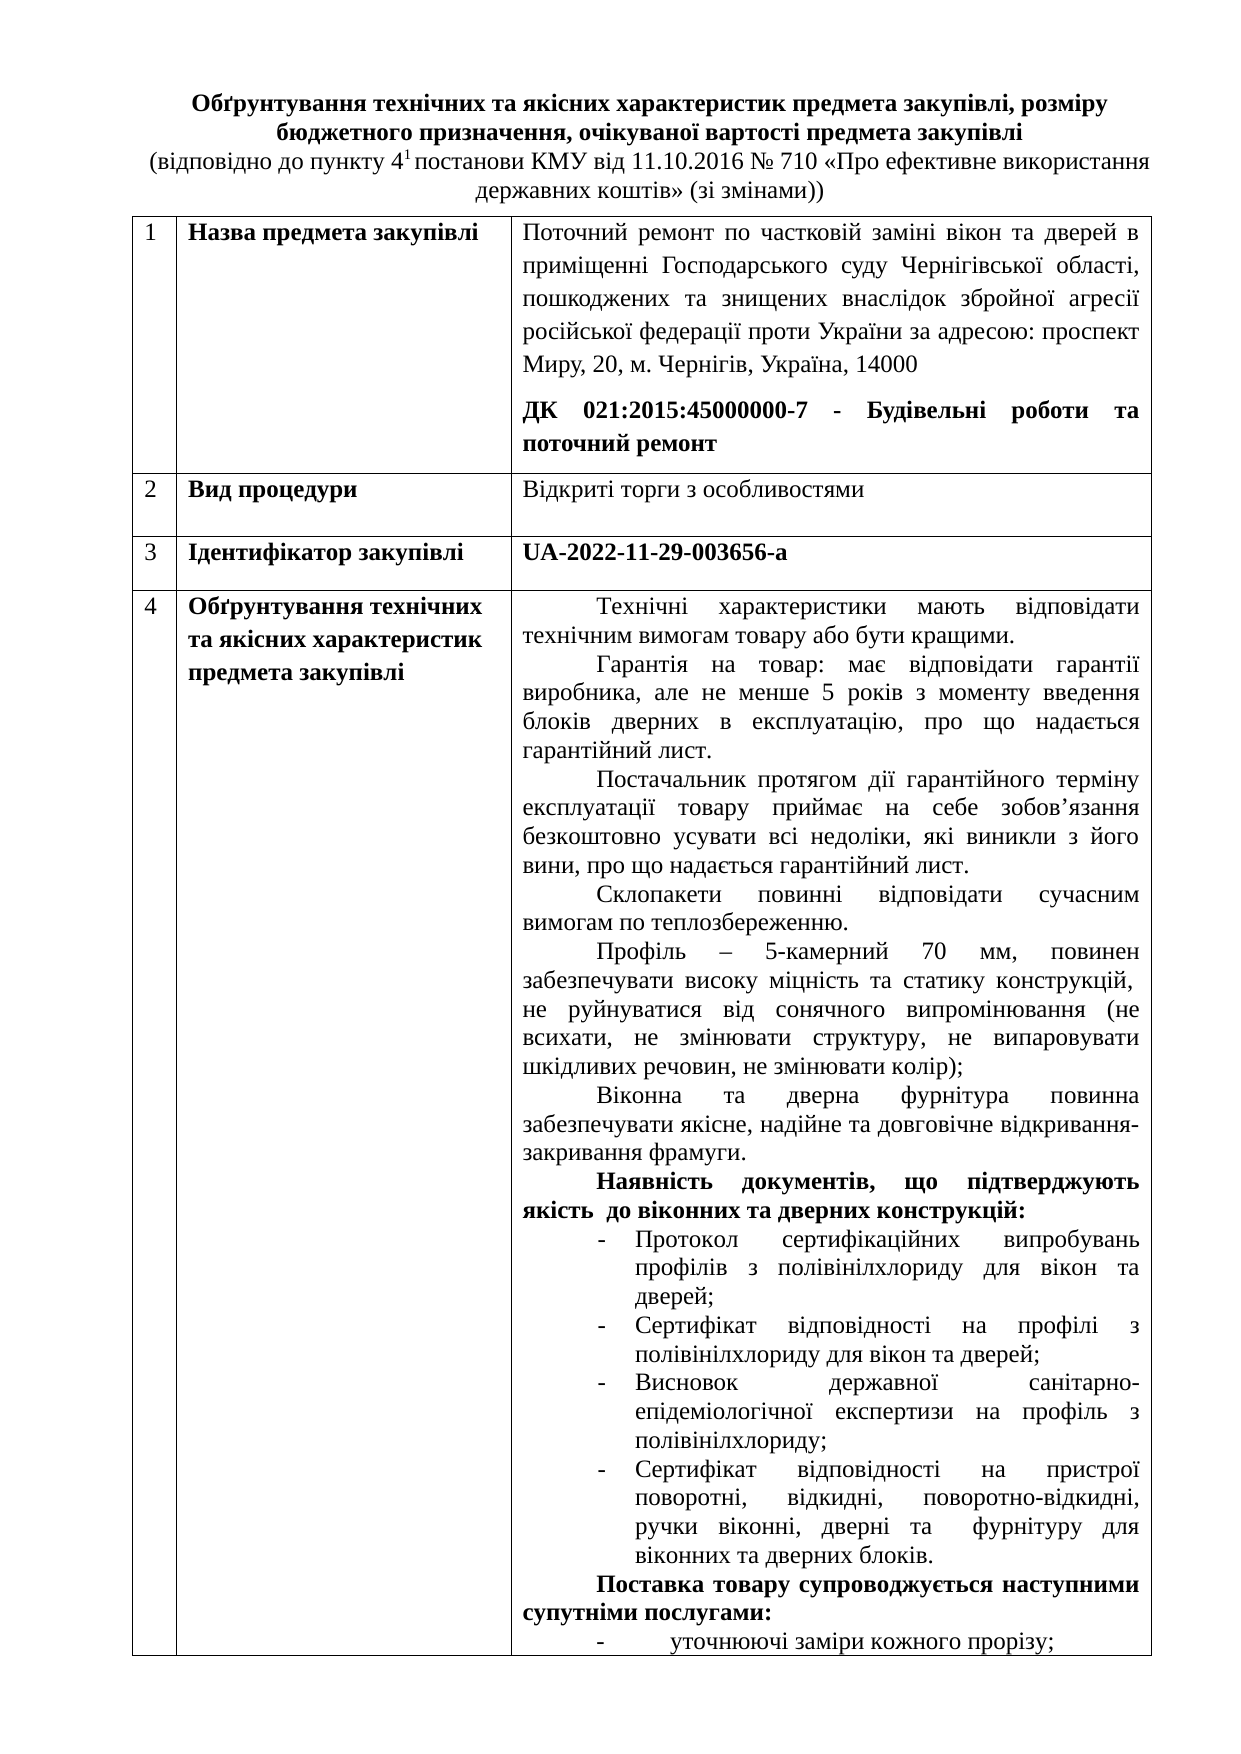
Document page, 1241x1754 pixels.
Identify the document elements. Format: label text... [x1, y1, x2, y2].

table_header Назва предмета закупівлі [177, 217, 511, 473]
table_header 1 [133, 217, 176, 473]
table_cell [177, 591, 511, 1655]
table_cell 4 [133, 591, 176, 1655]
table_cell Ідентифікатор закупівлі [177, 537, 511, 590]
table_cell 2 [133, 474, 176, 536]
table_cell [512, 591, 1151, 1655]
table_cell UA-2022-11-29-003656-a [512, 537, 1151, 590]
text Обґрунтування технічних та якісних характеристик предмета закупівлі, розміру бюджетного призначення, очікуваної вартості предмета закупівлі [148, 88, 1152, 146]
text (відповідно до пункту 41 постанови КМУ від 11.10.2016 № 710 «Про ефективне використання державних коштів» (зі змінами)) [148, 146, 1152, 203]
table_cell Вид процедури [177, 474, 511, 536]
table_header Поточний ремонт по частковій заміні вікон та дверей в приміщенні Господарського суду Чернігівської області, пошкоджених та знищених внаслідок збройної агресії російської федерації проти України за адресою: проспект Миру, 20, м. Чернігів, Україна, 14000 ДК 021:2015:45000000-7 - Будівельні роботи та поточний ремонт [512, 217, 1151, 473]
table_cell 3 [133, 537, 176, 590]
table_cell Відкриті торги з особливостями [512, 474, 1151, 536]
